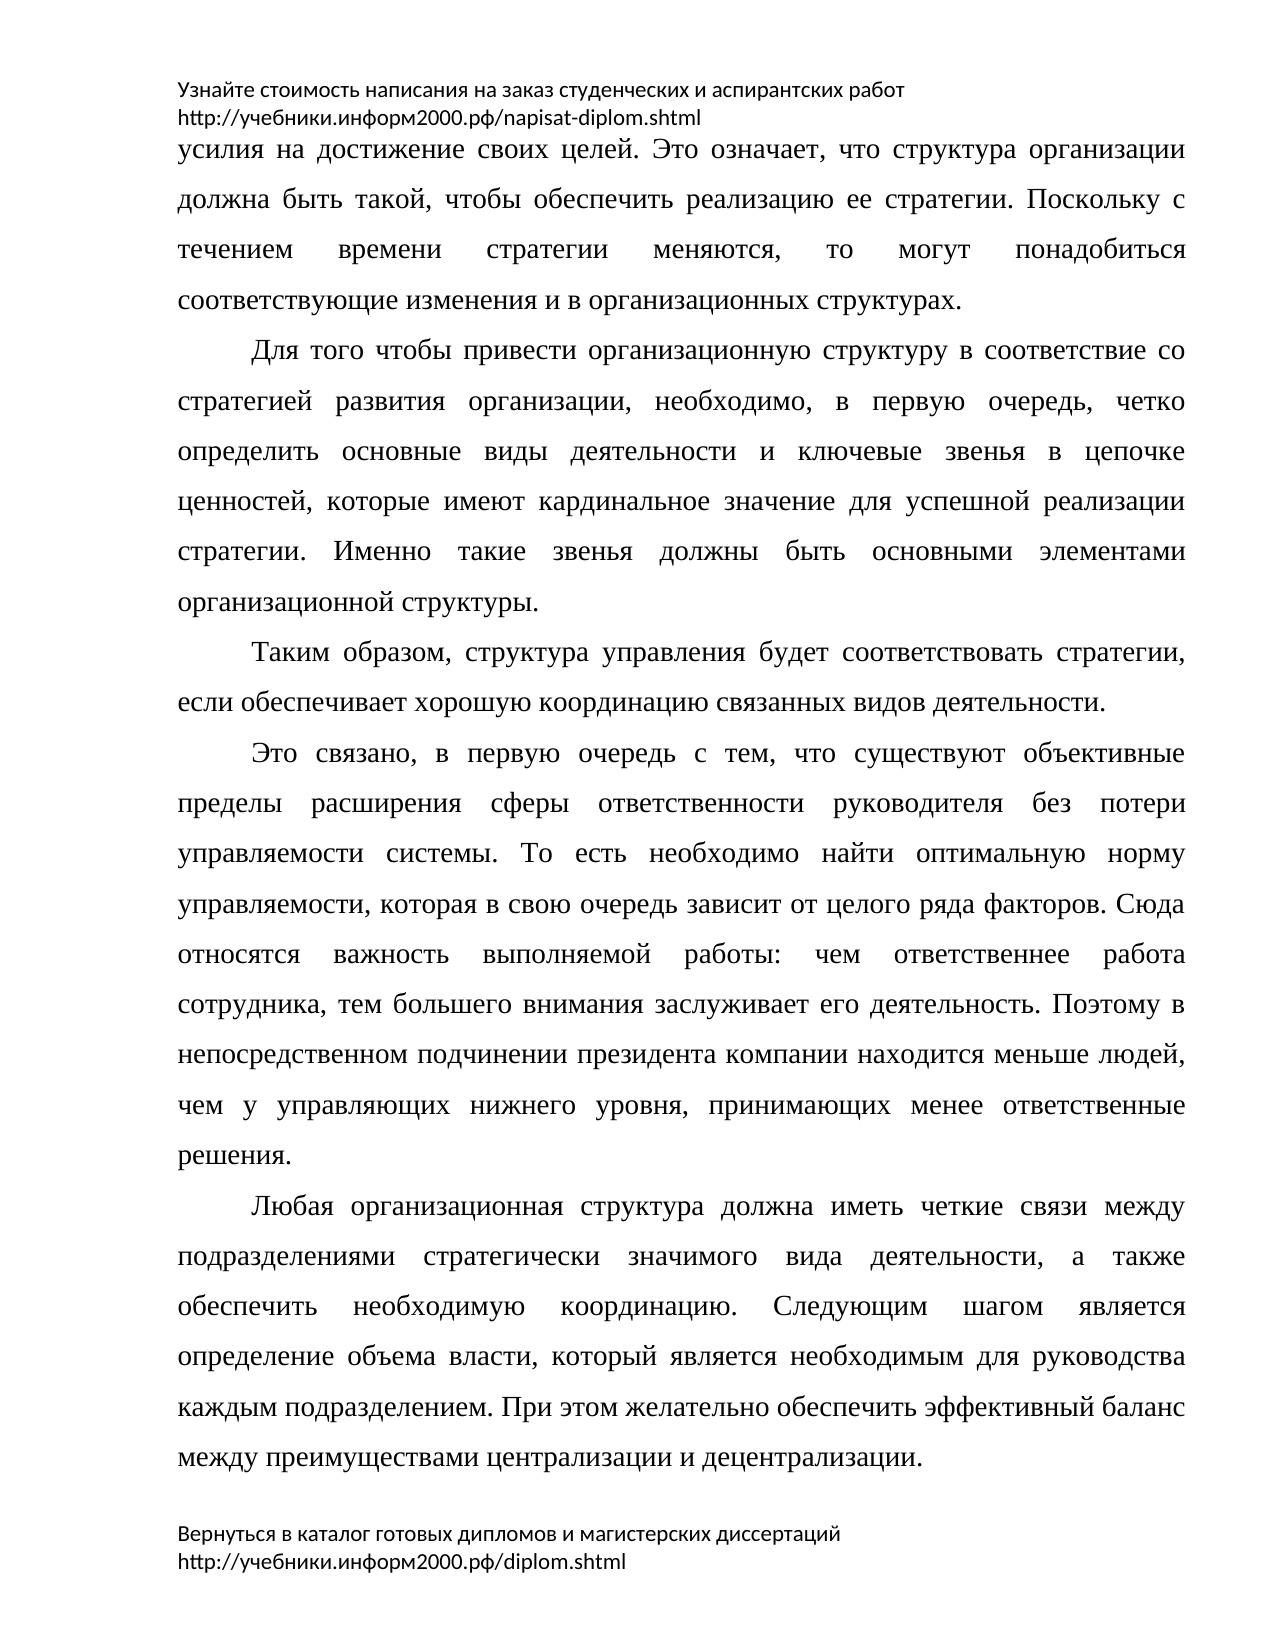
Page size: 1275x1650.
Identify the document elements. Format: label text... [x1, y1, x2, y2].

text Для того чтобы привести организационную структуру в соответствие со стратегией развития организации, необходимо, в первую очередь, четко определить основные виды деятельности и ключевые звенья в цепочке ценностей, которые имеют кардинальное значение для успешной реализации стратегии. Именно такие звенья должны быть основными элементами организационной структуры. [177, 332, 1186, 617]
text Это связано, в первую очередь с тем, что существуют объективные пределы расширения сферы ответственности руководителя без потери управляемости системы. То есть необходимо найти оптимальную норму управляемости, которая в свою очередь зависит от целого ряда факторов. Сюда относятся важность выполняемой работы: чем ответственнее работа сотрудника, тем большего внимания заслуживает его деятельность. Поэтому в непосредственном подчинении президента компании находится меньше людей, чем у управляющих нижнего уровня, принимающих менее ответственные решения. [177, 735, 1186, 1171]
text Таким образом, структура управления будет соответствовать стратегии, если обеспечивает хорошую координацию связанных видов деятельности. [177, 634, 1186, 718]
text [177, 131, 1186, 316]
text Любая организационная структура должна иметь четкие связи между подразделениями стратегически значимого вида деятельности, а также обеспечить необходимую координацию. Следующим шагом является определение объема власти, который является необходимым для руководства каждым подразделением. При этом желательно обеспечить эффективный баланс между преимуществами централизации и децентрализации. [177, 1188, 1186, 1473]
